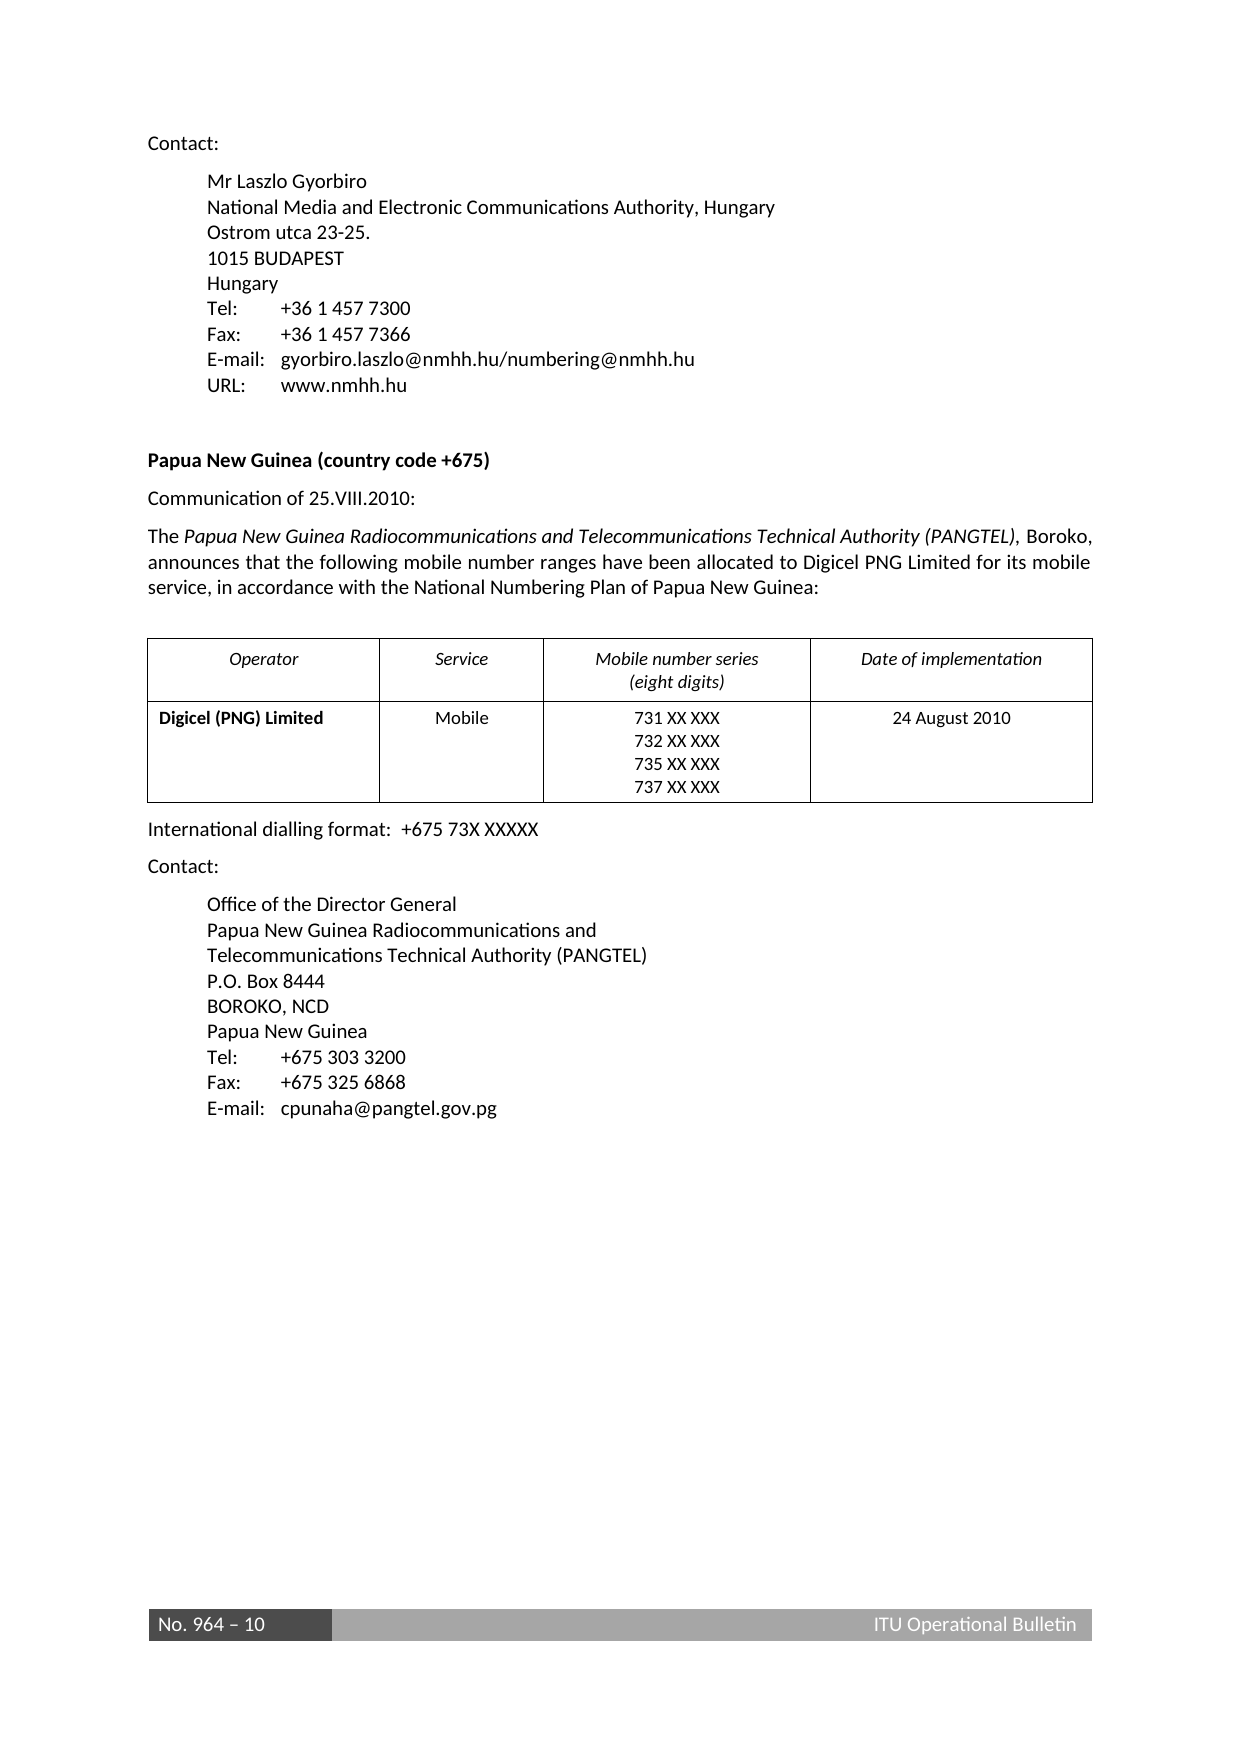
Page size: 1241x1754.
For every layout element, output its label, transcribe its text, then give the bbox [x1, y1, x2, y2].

text The Papua New Guinea Radiocommunications and Telecommunications Technical Authority (PANGTEL), Boroko, announces that the following mobile number ranges have been allocated to Digicel PNG Limited for its mobile service, in accordance with the National Numbering Plan of Papua New Guinea: [148, 523, 1092, 600]
text Mr Laszlo Gyorbiro National Media and Electronic Communications Authority, Hungary Ostrom utca 23-25. 1015 BUDAPEST Hungary Tel: +36 1 457 7300 Fax: +36 1 457 7366 E-mail: gyorbiro.laszlo@nmhh.hu/numbering@nmhh.hu URL: www.nmhh.hu [148, 168, 1092, 397]
table_header Service [380, 639, 543, 701]
table_cell Digicel (PNG) Limited [148, 702, 379, 802]
text Office of the Director General Papua New Guinea Radiocommunications and Telecommunications Technical Authority (PANGTEL) P.O. Box 8444 BOROKO, NCD Papua New Guinea Tel: +675 303 3200 Fax: +675 325 6868 E-mail: cpunaha@pangtel.gov.pg [148, 892, 1092, 1120]
table_header Mobile number series (eight digits) [544, 639, 810, 701]
text Papua New Guinea (country code +675) [148, 448, 1092, 473]
table_cell 731 XX XXX 732 XX XXX 735 XX XXX 737 XX XXX [544, 702, 810, 802]
text Communication of 25.VIII.2010: [148, 486, 1092, 511]
table_cell 24 August 2010 [811, 702, 1092, 802]
table_header Date of implementation [811, 639, 1092, 701]
text Contact: [148, 131, 1092, 156]
table_header Operator [148, 639, 379, 701]
text Contact: [148, 854, 1092, 879]
table_cell Mobile [380, 702, 543, 802]
text International dialling format: +675 73X XXXXX [148, 816, 1092, 841]
